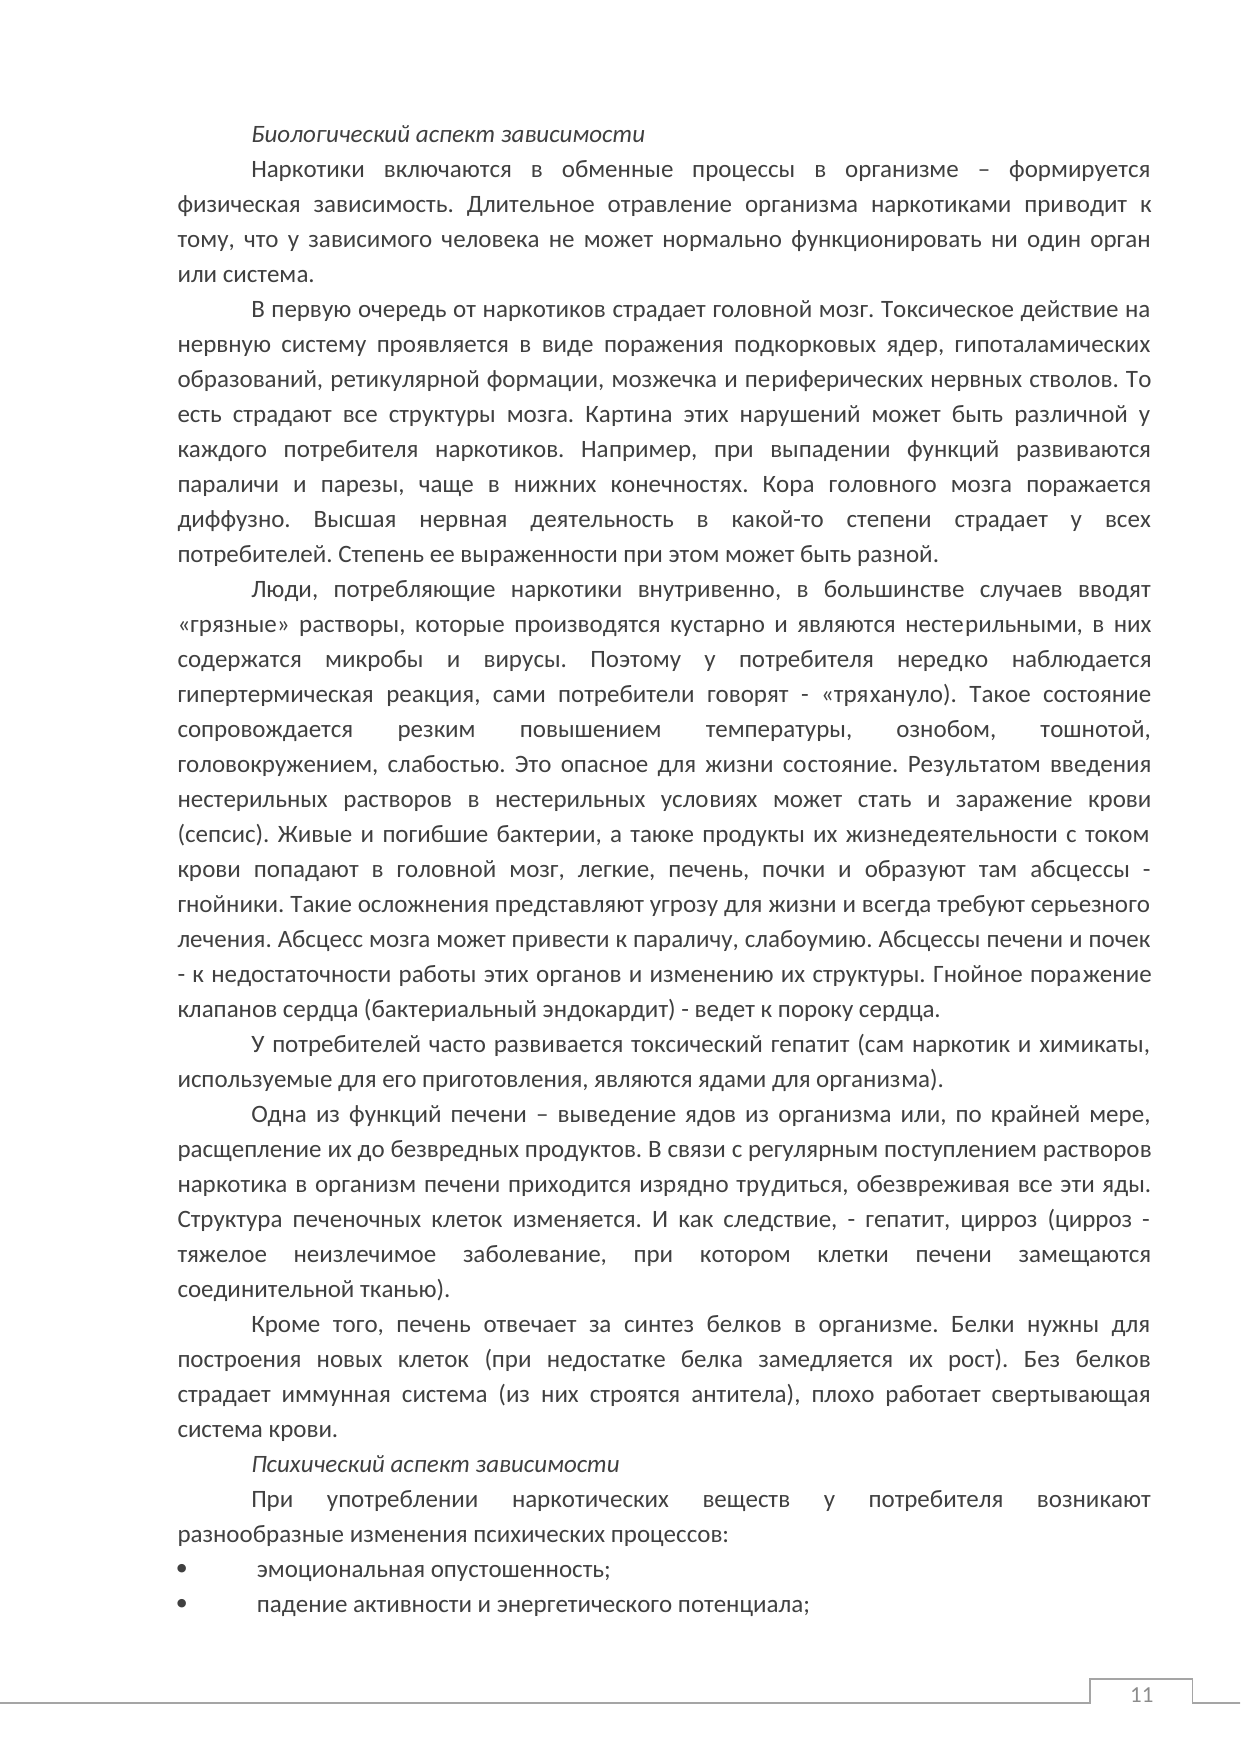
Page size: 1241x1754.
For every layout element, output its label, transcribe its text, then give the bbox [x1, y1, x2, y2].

text Люди, потребляющие наркотики внутривенно, в большинстве случаев вводят «грязные» растворы, которые производятся кустарно и являются нестерильными, в них содержатся микробы и вирусы. Поэтому у потребителя нередко наблюдается гипертермическая реакция, сами потребители говорят - «тряхануло). Такое состояние сопровождается резким повышением температуры, ознобом, тошнотой, головокружением, слабостью. Это опасное для жизни состояние. Результатом введения нестерильных растворов в нестерильных условиях может стать и заражение крови (сепсис). Живые и погибшие бактерии, а таюке продукты их жизнедеятельности с током крови попадают в головной мозг, легкие, печень, почки и образуют там абсцессы - гнойники. Такие осложнения представляют угрозу для жизни и всегда требуют серьезного лечения. Абсцесс мозга может привести к параличу, слабоумию. Абсцессы печени и почек - к недостаточности работы этих органов и изменению их структуры. Гнойное поражение клапанов сердца (бактериальный эндокардит) - ведет к пороку сердца. [177, 573, 1152, 1024]
text При употреблении наркотических веществ у потребителя возникают разнообразные изменения психических процессов: [177, 1483, 1152, 1549]
text Кроме того, печень отвечает за синтез белков в организме. Белки нужны для построения новых клеток (при недостатке белка замедляется их рост). Без белков страдает иммунная система (из них строятся антитела), плохо работает свертывающая система крови. [177, 1308, 1152, 1444]
list эмоциональная опустошенность; [177, 1553, 1152, 1584]
text У потребителей часто развивается токсический гепатит (сам наркотик и химикаты, используемые для его приготовления, являются ядами для организма). [177, 1028, 1152, 1094]
text В первую очередь от наркотиков страдает головной мозг. Токсическое действие на нервную систему проявляется в виде поражения подкорковых ядер, гипоталамических образований, ретикулярной формации, мозжечка и периферических нервных стволов. То есть страдают все структуры мозга. Картина этих нарушений может быть различной у каждого потребителя наркотиков. Например, при выпадении функций развиваются параличи и парезы, чаще в нижних конечностях. Кора головного мозга поражается диффузно. Высшая нервная деятельность в какой-то степени страдает у всех потребителей. Степень ее выраженности при этом может быть разной. [177, 293, 1152, 569]
text Наркотики включаются в обменные процессы в организме – формируется физическая зависимость. Длительное отравление организма наркотиками приводит к тому, что у зависимого человека не может нормально функционировать ни один орган или система. [177, 153, 1152, 289]
text Психический аспект зависимости [177, 1448, 1152, 1479]
list падение активности и энергетического потенциала; [177, 1588, 1152, 1619]
text Биологический аспект зависимости [177, 118, 1152, 149]
text Одна из функций печени – выведение ядов из организма или, по крайней мере, расщепление их до безвредных продуктов. В связи с регулярным поступлением растворов наркотика в организм печени приходится изрядно трудиться, обезвреживая все эти яды. Структура печеночных клеток изменяется. И как следствие, - гепатит, цирроз (цирроз - тяжелое неизлечимое заболевание, при котором клетки печени замещаются соединительной тканью). [177, 1098, 1152, 1304]
